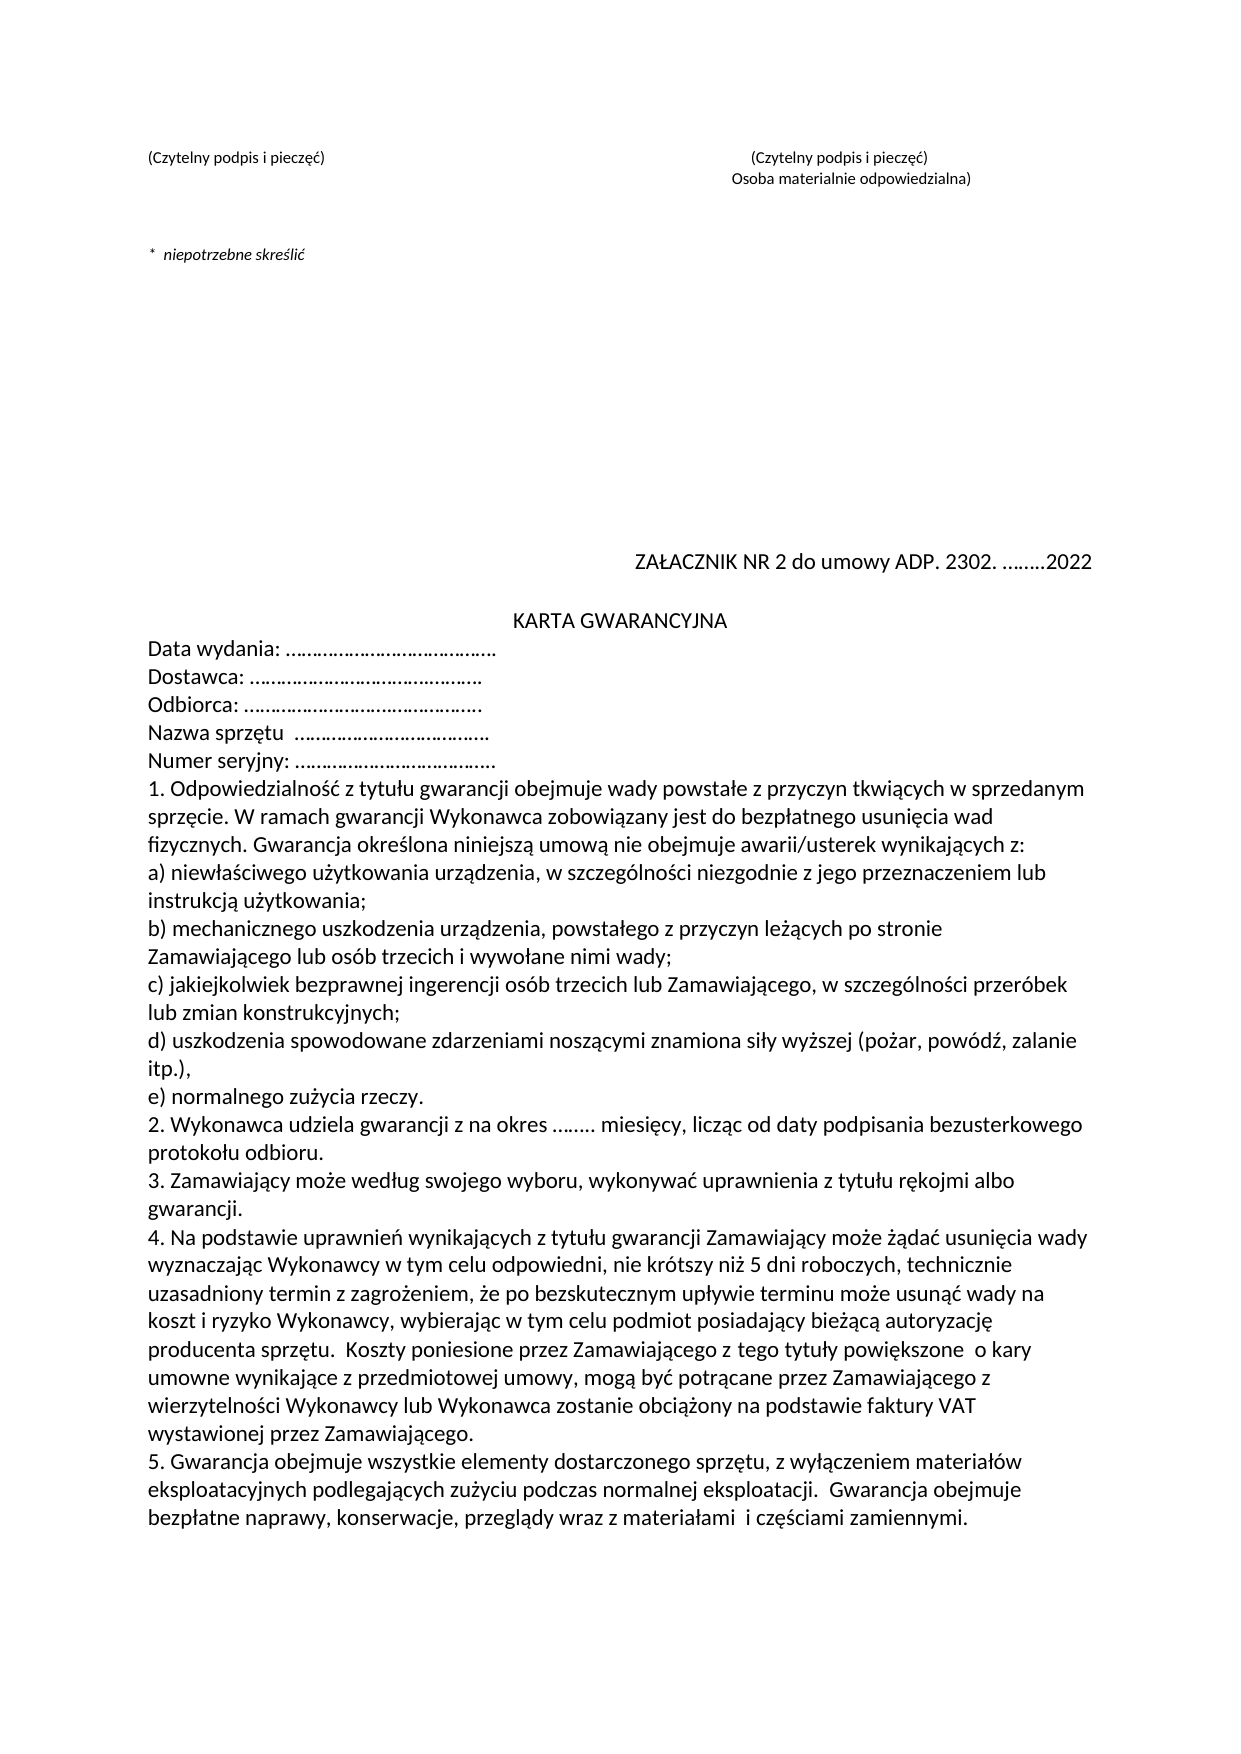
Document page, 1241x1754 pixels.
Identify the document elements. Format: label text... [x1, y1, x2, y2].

text Nazwa sprzętu ………………………………. [148, 718, 1093, 746]
text 5. Gwarancja obejmuje wszystkie elementy dostarczonego sprzętu, z wyłączeniem materiałów eksploatacyjnych podlegających zużyciu podczas normalnej eksploatacji. Gwarancja obejmuje bezpłatne naprawy, konserwacje, przeglądy wraz z materiałami i częściami zamiennymi. [148, 1447, 1093, 1531]
text c) jakiejkolwiek bezprawnej ingerencji osób trzecich lub Zamawiającego, w szczególności przeróbek lub zmian konstrukcyjnych; [148, 970, 1093, 1026]
text b) mechanicznego uszkodzenia urządzenia, powstałego z przyczyn leżących po stronie Zamawiającego lub osób trzecich i wywołane nimi wady; [148, 914, 1093, 970]
text Numer seryjny: ……………………………….. [148, 746, 1093, 774]
text Odbiorca: ……………………….…………….. [148, 690, 1093, 718]
text Data wydania: …………………………………. [148, 634, 1093, 662]
text e) normalnego zużycia rzeczy. [148, 1082, 1093, 1111]
text (Czytelny podpis i pieczęć) (Czytelny podpis i pieczęć) [148, 148, 1093, 168]
text Dostawca: …………………………….………. [148, 662, 1093, 690]
text d) uszkodzenia spowodowane zdarzeniami noszącymi znamiona siły wyższej (pożar, powódź, zalanie itp.), [148, 1026, 1093, 1082]
text ZAŁACZNIK NR 2 do umowy ADP. 2302. ……..2022 [148, 547, 1093, 576]
text * niepotrzebne skreślić [148, 244, 1093, 264]
text 4. Na podstawie uprawnień wynikających z tytułu gwarancji Zamawiający może żądać usunięcia wady wyznaczając Wykonawcy w tym celu odpowiedni, nie krótszy niż 5 dni roboczych, technicznie uzasadniony termin z zagrożeniem, że po bezskutecznym upływie terminu może usunąć wady na koszt i ryzyko Wykonawcy, wybierając w tym celu podmiot posiadający bieżącą autoryzację producenta sprzętu. Koszty poniesione przez Zamawiającego z tego tytuły powiększone o kary umowne wynikające z przedmiotowej umowy, mogą być potrącane przez Zamawiającego z wierzytelności Wykonawcy lub Wykonawca zostanie obciążony na podstawie faktury VAT wystawionej przez Zamawiającego. [148, 1223, 1093, 1447]
text 1. Odpowiedzialność z tytułu gwarancji obejmuje wady powstałe z przyczyn tkwiących w sprzedanym sprzęcie. W ramach gwarancji Wykonawca zobowiązany jest do bezpłatnego usunięcia wad fizycznych. Gwarancja określona niniejszą umową nie obejmuje awarii/usterek wynikających z: [148, 774, 1093, 858]
text Osoba materialnie odpowiedzialna) [148, 168, 1093, 188]
text KARTA GWARANCYJNA [148, 606, 1093, 634]
text 3. Zamawiający może według swojego wyboru, wykonywać uprawnienia z tytułu rękojmi albo gwarancji. [148, 1167, 1093, 1223]
text a) niewłaściwego użytkowania urządzenia, w szczególności niezgodnie z jego przeznaczeniem lub instrukcją użytkowania; [148, 858, 1093, 914]
text 2. Wykonawca udziela gwarancji z na okres …….. miesięcy, licząc od daty podpisania bezusterkowego protokołu odbioru. [148, 1111, 1093, 1167]
